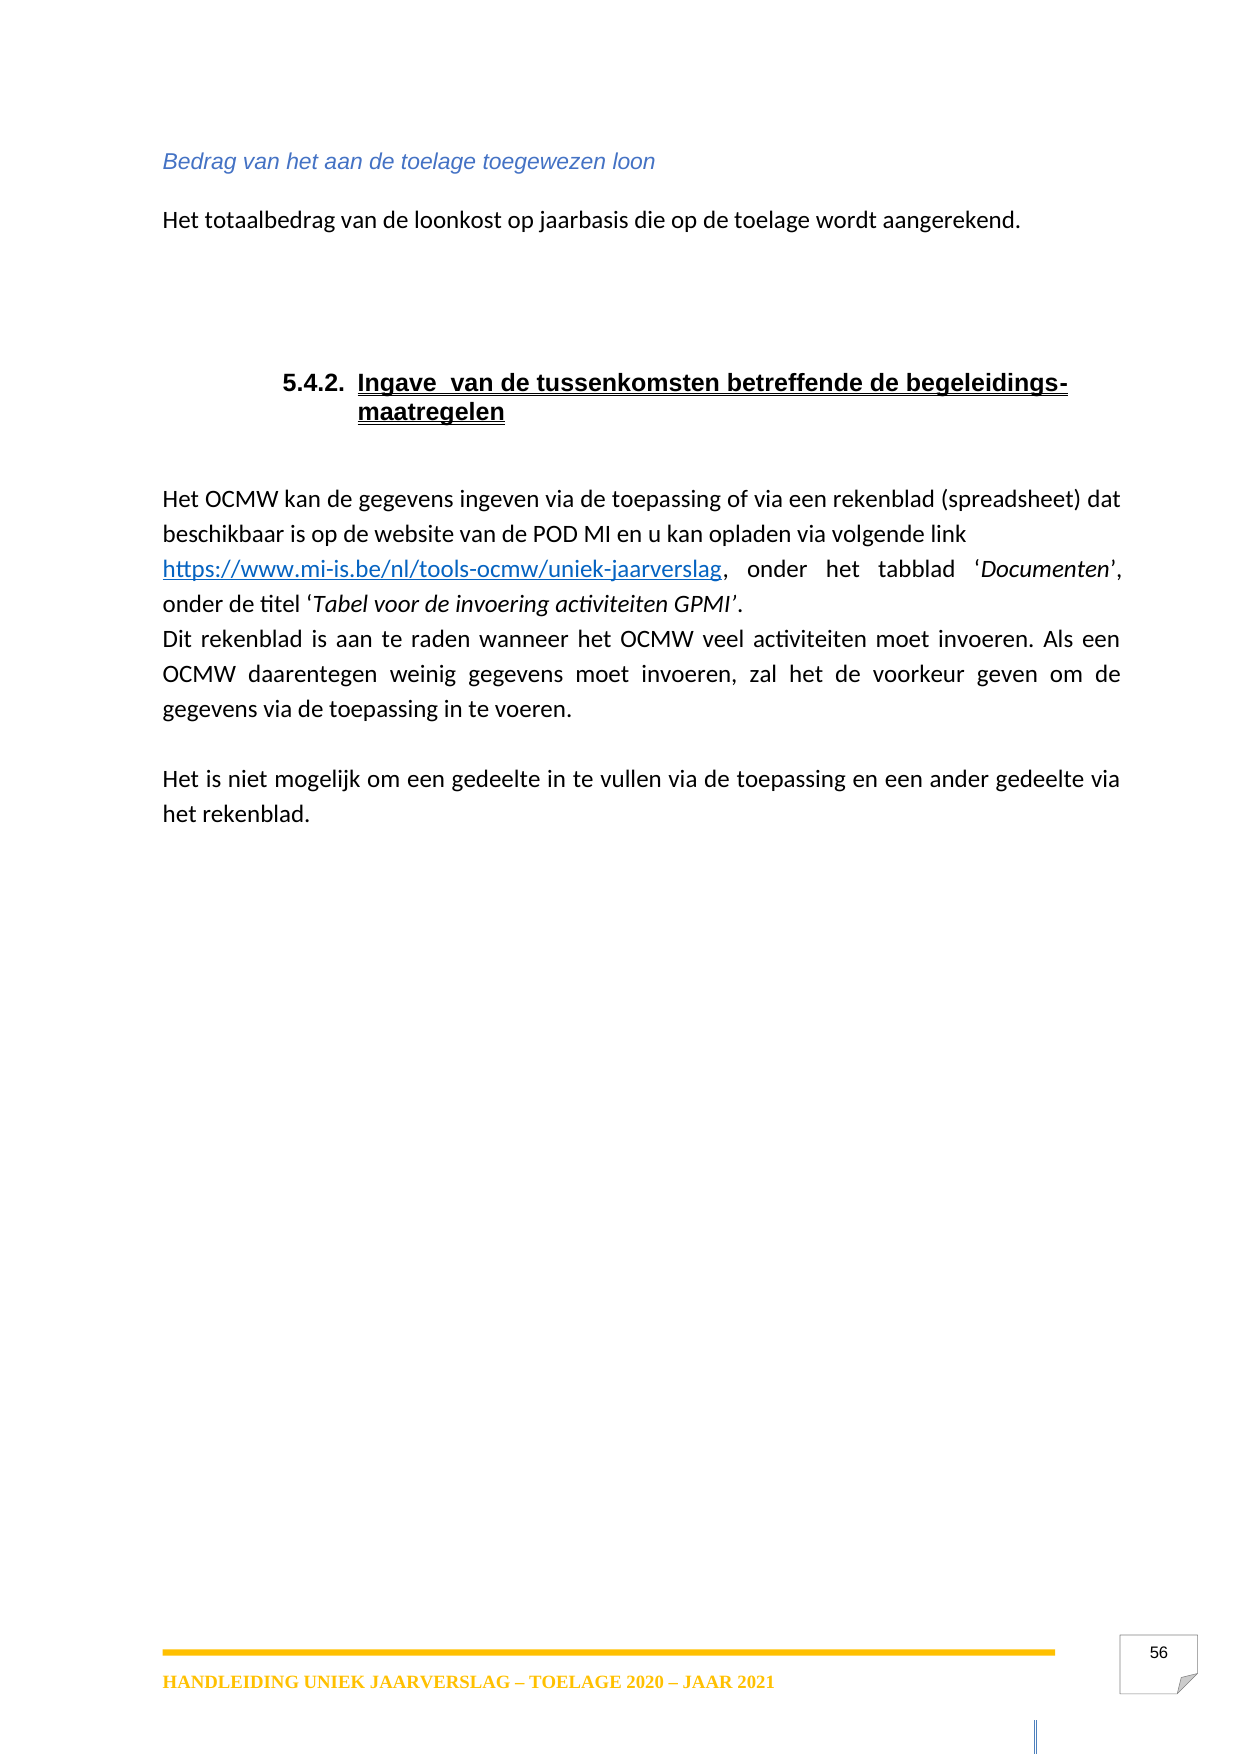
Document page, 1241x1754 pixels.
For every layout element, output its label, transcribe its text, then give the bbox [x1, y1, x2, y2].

text https://www.mi-is.be/nl/tools-ocmw/uniek-jaarverslag, onder het tabblad ‘Documenten’, onder de titel ‘Tabel voor de invoering activiteiten GPMI’. [162, 553, 1122, 618]
text Het totaalbedrag van de loonkost op jaarbasis die op de toelage wordt aangerekend. [162, 204, 1122, 235]
text Het OCMW kan de gegevens ingeven via de toepassing of via een rekenblad (spreadsheet) dat beschikbaar is op de website van de POD MI en u kan opladen via volgende link [162, 483, 1122, 548]
text Bedrag van het aan de toelage toegewezen loon [162, 148, 1122, 174]
text Het is niet mogelijk om een gedeelte in te vullen via de toepassing en een ander gedeelte via het rekenblad. [162, 763, 1122, 828]
subtitle Ingave van de tussenkomsten betreffende de begeleidingsmaatregelen [282, 368, 1122, 426]
text Dit rekenblad is aan te raden wanneer het OCMW veel activiteiten moet invoeren. Als een OCMW daarentegen weinig gegevens moet invoeren, zal het de voorkeur geven om de gegevens via de toepassing in te voeren. [162, 623, 1122, 723]
